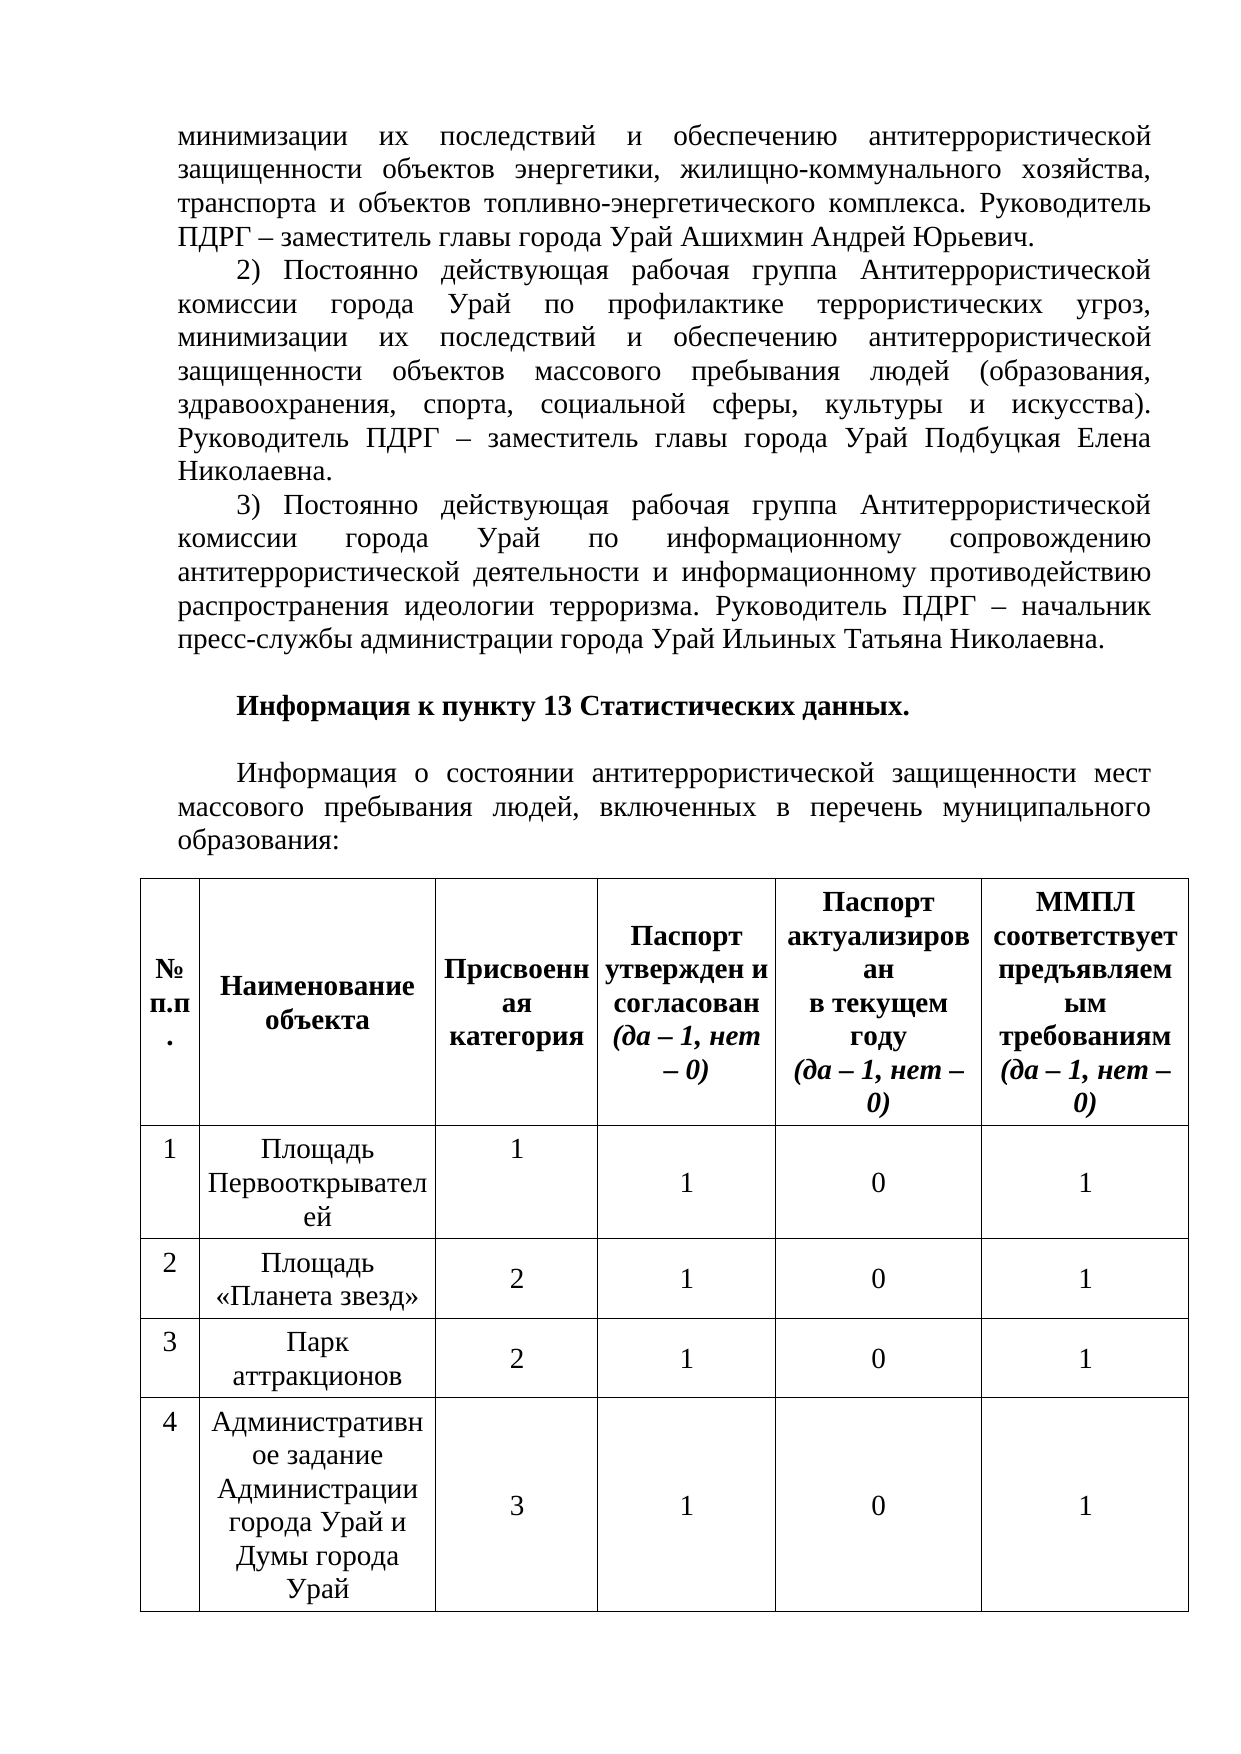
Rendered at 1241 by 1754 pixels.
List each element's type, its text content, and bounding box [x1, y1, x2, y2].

table_cell Площадь «Планета звезд» [200, 1239, 435, 1318]
table_cell 0 [776, 1398, 981, 1611]
text Информация о состоянии антитеррористической защищенности мест массового пребывания людей, включенных в перечень муниципального образования: [177, 755, 1152, 856]
table_header Паспорт актуализирован в текущем году (да – 1, нет – 0) [776, 879, 981, 1125]
table_cell 2 [436, 1239, 597, 1318]
table_cell 2 [436, 1319, 597, 1397]
table_cell 2 [141, 1239, 199, 1318]
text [177, 118, 1152, 252]
table_cell 3 [141, 1319, 199, 1397]
table_cell Административное задание Администрации города Урай и Думы города Урай [200, 1398, 435, 1611]
table_cell 3 [436, 1398, 597, 1611]
table_cell 1 [598, 1126, 775, 1238]
table_cell 0 [776, 1319, 981, 1397]
table_cell 1 [141, 1126, 199, 1238]
table_cell 0 [776, 1126, 981, 1238]
table_cell 1 [436, 1126, 597, 1238]
table_header Паспорт утвержден и согласован (да – 1, нет – 0) [598, 879, 775, 1125]
text Информация к пункту 13 Статистических данных. [177, 688, 1152, 722]
table_cell 1 [598, 1398, 775, 1611]
table_cell 1 [982, 1239, 1188, 1318]
table_header Наименование объекта [200, 879, 435, 1125]
table_cell 1 [598, 1239, 775, 1318]
table_cell 0 [776, 1239, 981, 1318]
table_header № п.п. [141, 879, 199, 1125]
table_cell Площадь Первооткрывателей [200, 1126, 435, 1238]
table_header ММПЛ соответствует предъявляемым требованиям (да – 1, нет – 0) [982, 879, 1188, 1125]
table_cell 1 [982, 1319, 1188, 1397]
table_cell 4 [141, 1398, 199, 1611]
table_cell Парк аттракционов [200, 1319, 435, 1397]
table_cell 1 [598, 1319, 775, 1397]
table_header Присвоенная категория [436, 879, 597, 1125]
text 3) Постоянно действующая рабочая группа Антитеррористической комиссии города Урай по информационному сопровождению антитеррористической деятельности и информационному противодействию распространения идеологии терроризма. Руководитель ПДРГ – начальник пресс-службы администрации города Урай Ильиных Татьяна Николаевна. [177, 487, 1152, 655]
table_cell 1 [982, 1126, 1188, 1238]
text 2) Постоянно действующая рабочая группа Антитеррористической комиссии города Урай по профилактике террористических угроз, минимизации их последствий и обеспечению антитеррористической защищенности объектов массового пребывания людей (образования, здравоохранения, спорта, социальной сферы, культуры и искусства). Руководитель ПДРГ – заместитель главы города Урай Подбуцкая Елена Николаевна. [177, 252, 1152, 487]
table_cell 1 [982, 1398, 1188, 1611]
